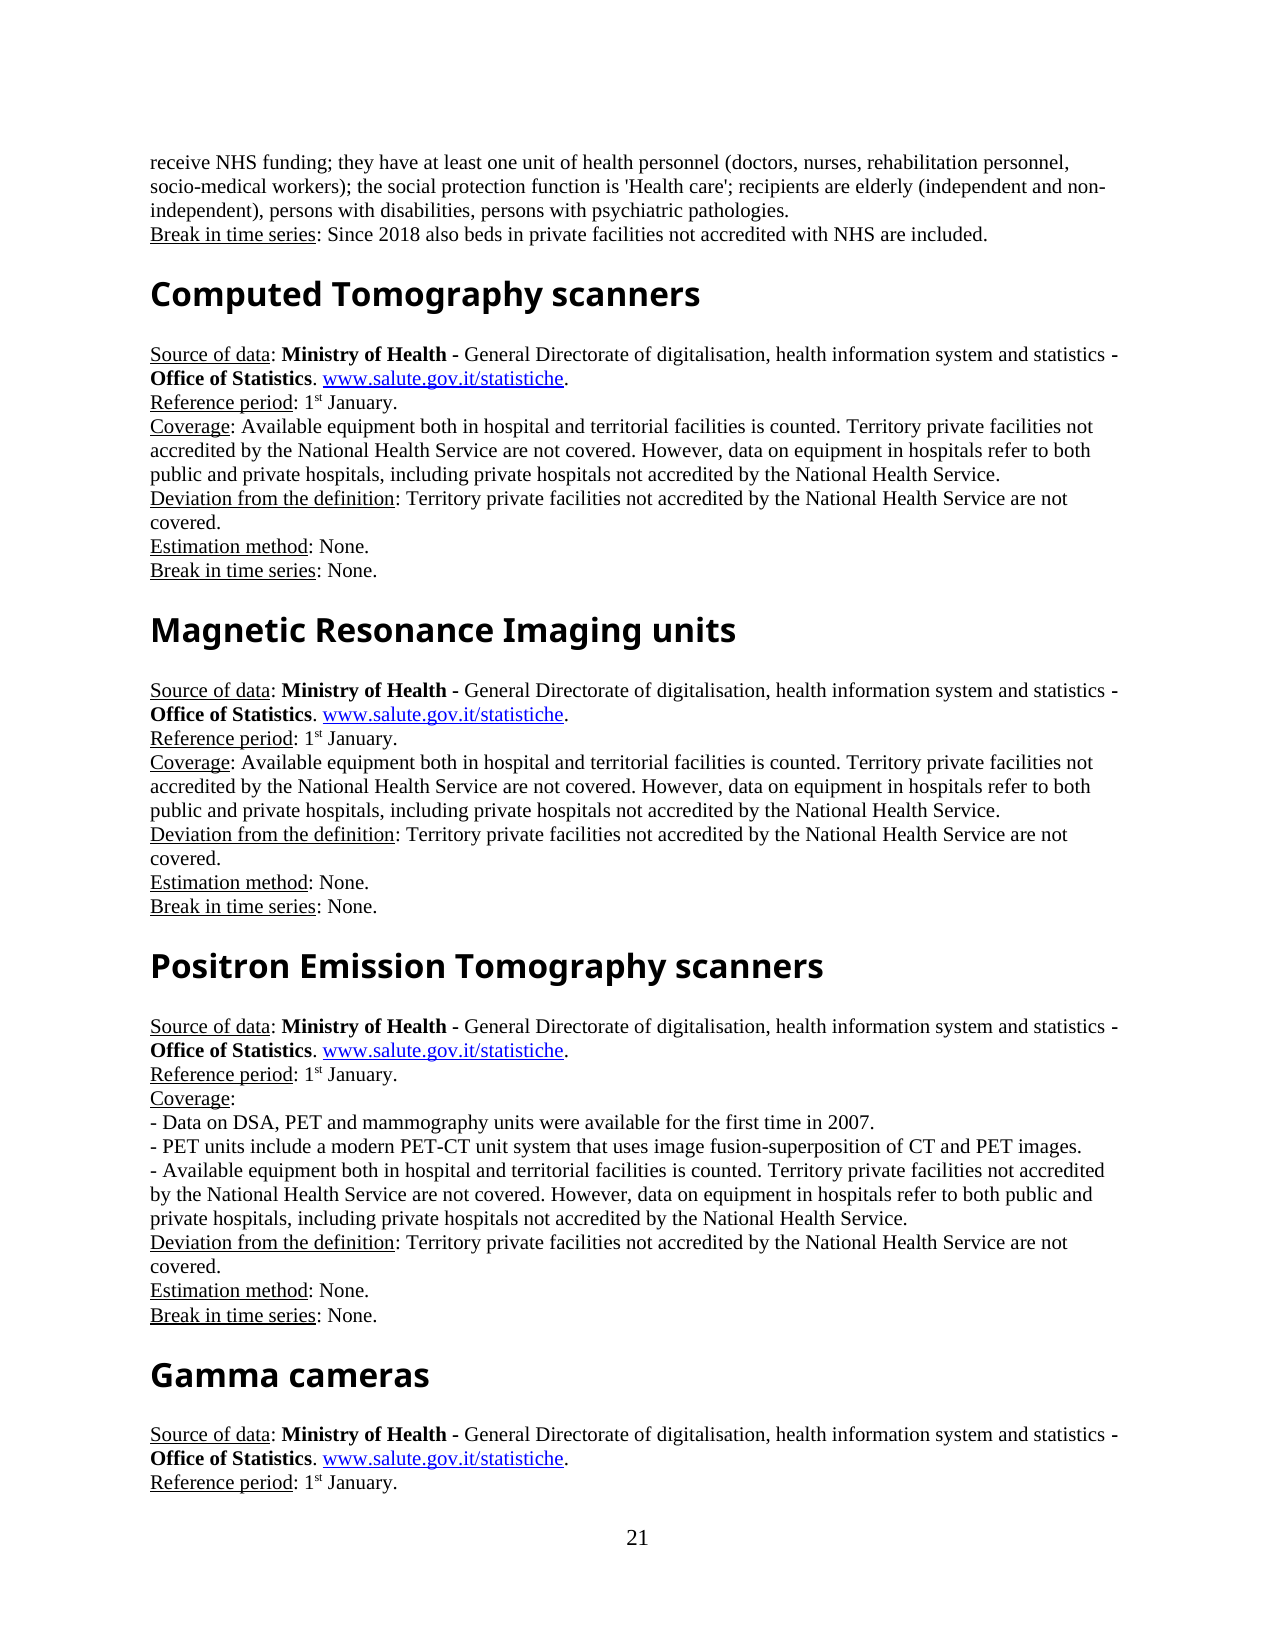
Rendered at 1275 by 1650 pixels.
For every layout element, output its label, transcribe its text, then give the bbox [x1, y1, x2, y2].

subtitle Magnetic Resonance Imaging units [150, 607, 1125, 653]
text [150, 150, 1125, 222]
subtitle Computed Tomography scanners [150, 271, 1125, 317]
text Estimation method: None. [150, 1278, 1125, 1302]
text Break in time series: None. [150, 1302, 1125, 1327]
text Estimation method: None. [150, 870, 1125, 894]
subtitle Gamma cameras [150, 1352, 1125, 1397]
text Estimation method: None. [150, 534, 1125, 558]
text Break in time series: None. [150, 894, 1125, 918]
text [150, 1422, 1125, 1494]
text Break in time series: Since 2018 also beds in private facilities not accredited with NHS are included. [150, 222, 1125, 246]
text Break in time series: None. [150, 558, 1125, 582]
subtitle Positron Emission Tomography scanners [150, 943, 1125, 989]
text Source of data: Ministry of Health - General Directorate of digitalisation, health information system and statistics - Office of Statistics. www.salute.gov.it/statistiche. Reference period: 1st January. Coverage: - Data on DSA, PET and mammography units were available for the first time in 2007. - PET units include a modern PET-CT unit system that uses image fusion-superposition of CT and PET images. - Available equipment both in hospital and territorial facilities is counted. Territory private facilities not accredited by the National Health Service are not covered. However, data on equipment in hospitals refer to both public and private hospitals, including private hospitals not accredited by the National Health Service. Deviation from the definition: Territory private facilities not accredited by the National Health Service are not covered. [150, 1014, 1125, 1278]
